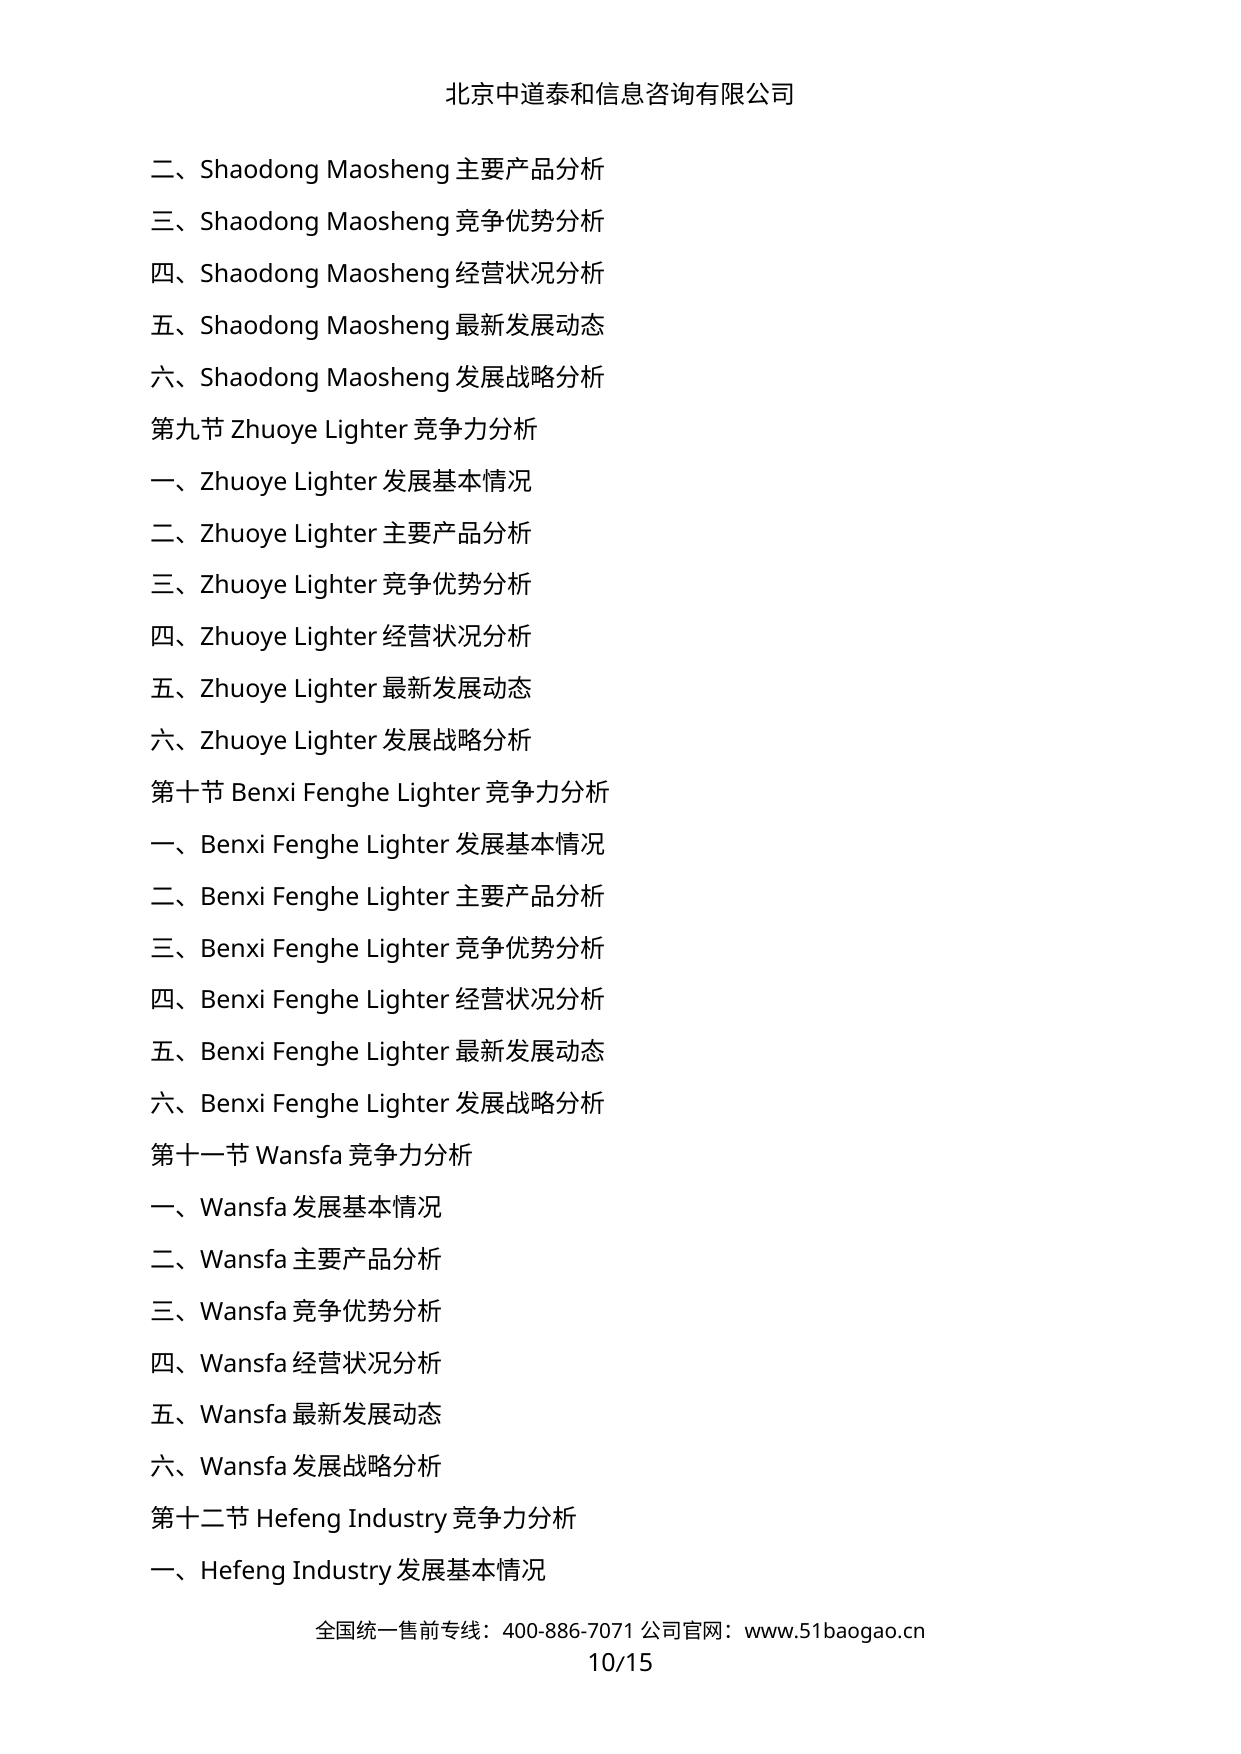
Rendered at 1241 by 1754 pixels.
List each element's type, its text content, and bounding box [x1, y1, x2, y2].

text 五、Shaodong Maosheng最新发展动态 [150, 306, 1090, 342]
text 三、Wansfa竞争优势分析 [150, 1291, 1090, 1327]
text 二、Wansfa主要产品分析 [150, 1239, 1090, 1276]
text 第九节 Zhuoye Lighter竞争力分析 [150, 409, 1090, 446]
text 三、Shaodong Maosheng竞争优势分析 [150, 202, 1090, 238]
text 一、Benxi Fenghe Lighter发展基本情况 [150, 824, 1090, 861]
text 二、Shaodong Maosheng主要产品分析 [150, 150, 1090, 186]
text 四、Benxi Fenghe Lighter经营状况分析 [150, 980, 1090, 1016]
text 六、Benxi Fenghe Lighter发展战略分析 [150, 1084, 1090, 1120]
text 五、Benxi Fenghe Lighter最新发展动态 [150, 1032, 1090, 1068]
text 六、Shaodong Maosheng发展战略分析 [150, 357, 1090, 394]
text 五、Zhuoye Lighter最新发展动态 [150, 669, 1090, 705]
text 一、Hefeng Industry发展基本情况 [150, 1551, 1090, 1587]
text 一、Wansfa发展基本情况 [150, 1187, 1090, 1224]
text 六、Zhuoye Lighter发展战略分析 [150, 721, 1090, 757]
text 第十二节 Hefeng Industry竞争力分析 [150, 1499, 1090, 1535]
text 四、Wansfa经营状况分析 [150, 1343, 1090, 1379]
text 六、Wansfa发展战略分析 [150, 1447, 1090, 1483]
text 三、Benxi Fenghe Lighter竞争优势分析 [150, 928, 1090, 964]
text 二、Zhuoye Lighter主要产品分析 [150, 513, 1090, 549]
text 四、Shaodong Maosheng经营状况分析 [150, 254, 1090, 290]
text 一、Zhuoye Lighter发展基本情况 [150, 461, 1090, 497]
text 第十节 Benxi Fenghe Lighter竞争力分析 [150, 772, 1090, 809]
text 二、Benxi Fenghe Lighter主要产品分析 [150, 876, 1090, 912]
text 四、Zhuoye Lighter经营状况分析 [150, 617, 1090, 653]
text 第十一节 Wansfa竞争力分析 [150, 1136, 1090, 1172]
text 五、Wansfa最新发展动态 [150, 1395, 1090, 1431]
text 三、Zhuoye Lighter竞争优势分析 [150, 565, 1090, 601]
